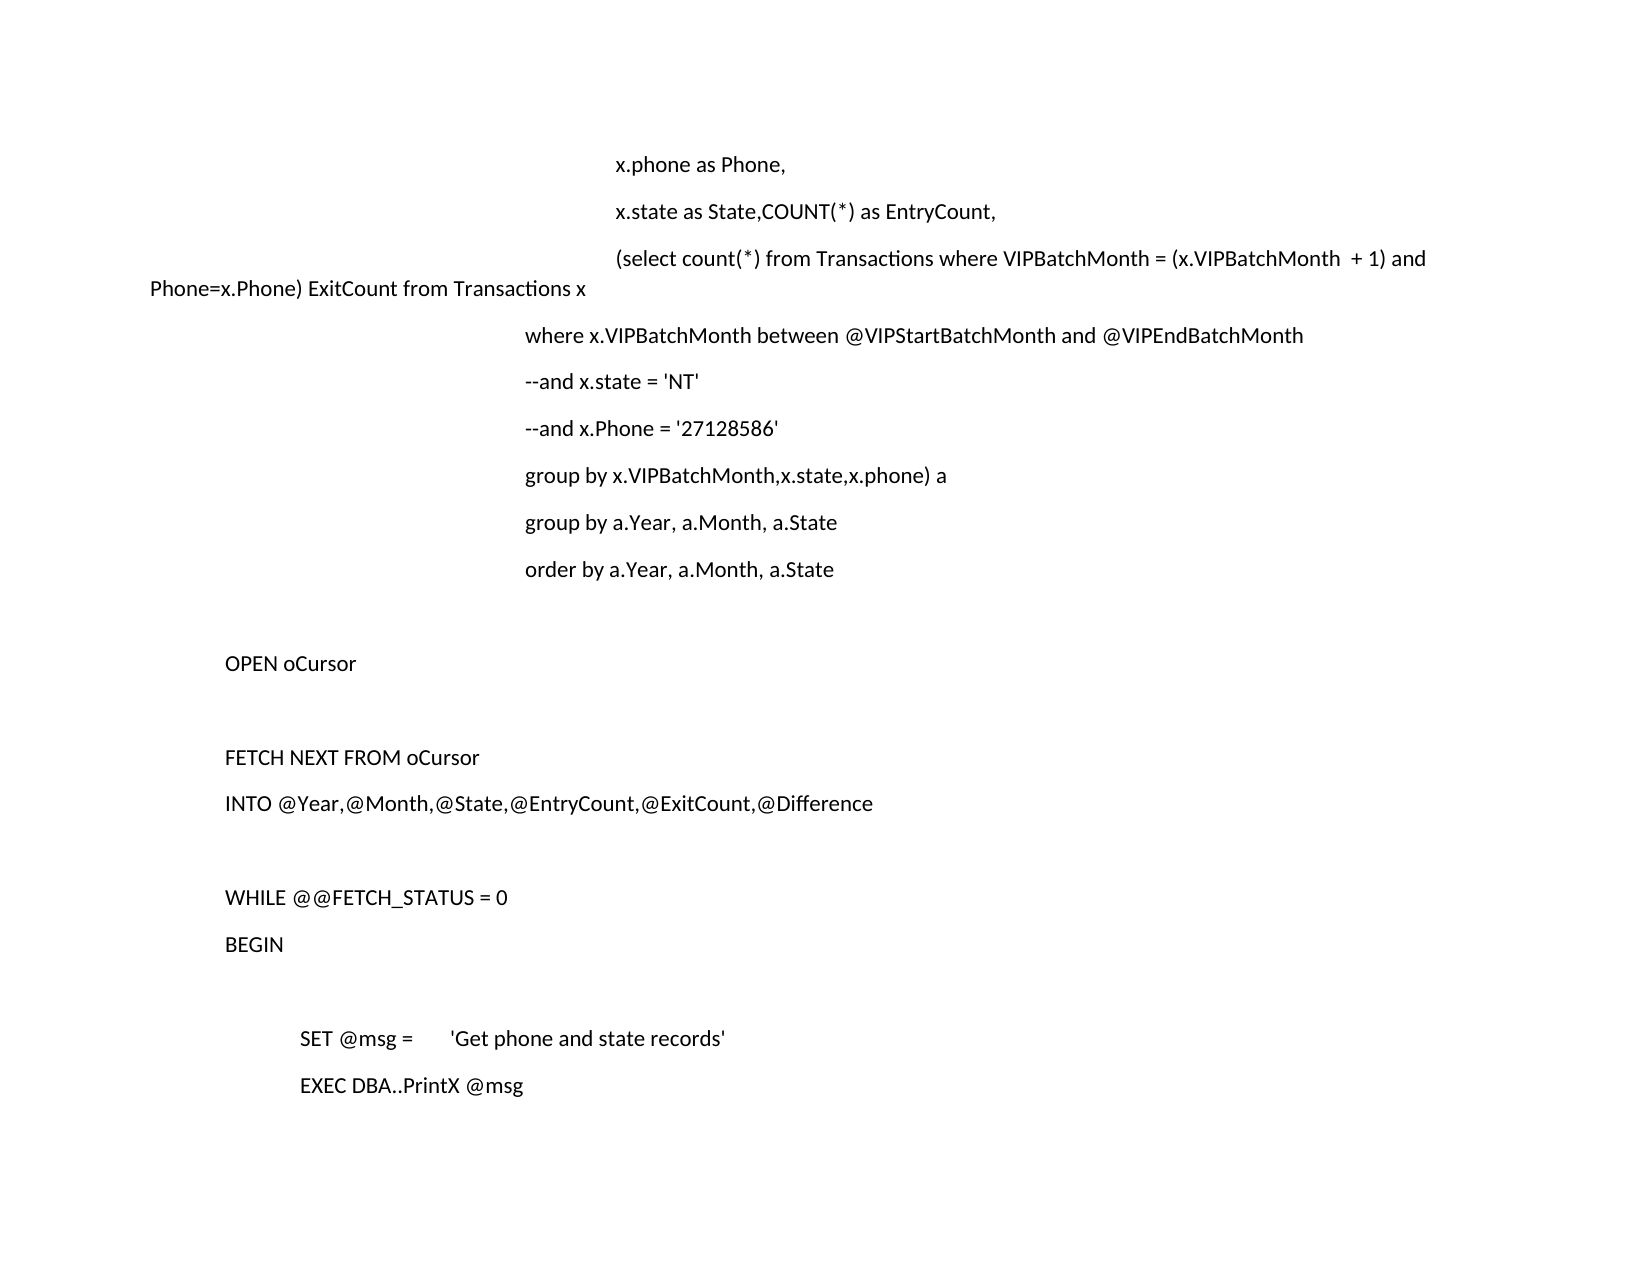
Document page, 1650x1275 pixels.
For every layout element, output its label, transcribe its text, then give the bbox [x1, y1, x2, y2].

text --and x.state = 'NT' [150, 368, 1500, 396]
text BEGIN [150, 930, 1500, 958]
text where x.VIPBatchMonth between @VIPStartBatchMonth and @VIPEndBatchMonth [150, 321, 1500, 349]
text order by a.Year, a.Month, a.State [150, 555, 1500, 583]
text WHILE @@FETCH_STATUS = 0 [150, 883, 1500, 911]
text EXEC DBA..PrintX @msg [150, 1071, 1500, 1099]
text SET @msg = 'Get phone and state records' [150, 1024, 1500, 1052]
text (select count(*) from Transactions where VIPBatchMonth = (x.VIPBatchMonth + 1) and Phone=x.Phone) ExitCount from Transactions x [150, 244, 1500, 302]
text OPEN oCursor [150, 649, 1500, 677]
text x.state as State,COUNT(*) as EntryCount, [150, 197, 1500, 225]
text INTO @Year,@Month,@State,@EntryCount,@ExitCount,@Difference [150, 789, 1500, 818]
text group by a.Year, a.Month, a.State [150, 508, 1500, 536]
text group by x.VIPBatchMonth,x.state,x.phone) a [150, 461, 1500, 489]
text --and x.Phone = '27128586' [150, 414, 1500, 443]
text x.phone as Phone, [150, 150, 1500, 178]
text FETCH NEXT FROM oCursor [150, 743, 1500, 771]
